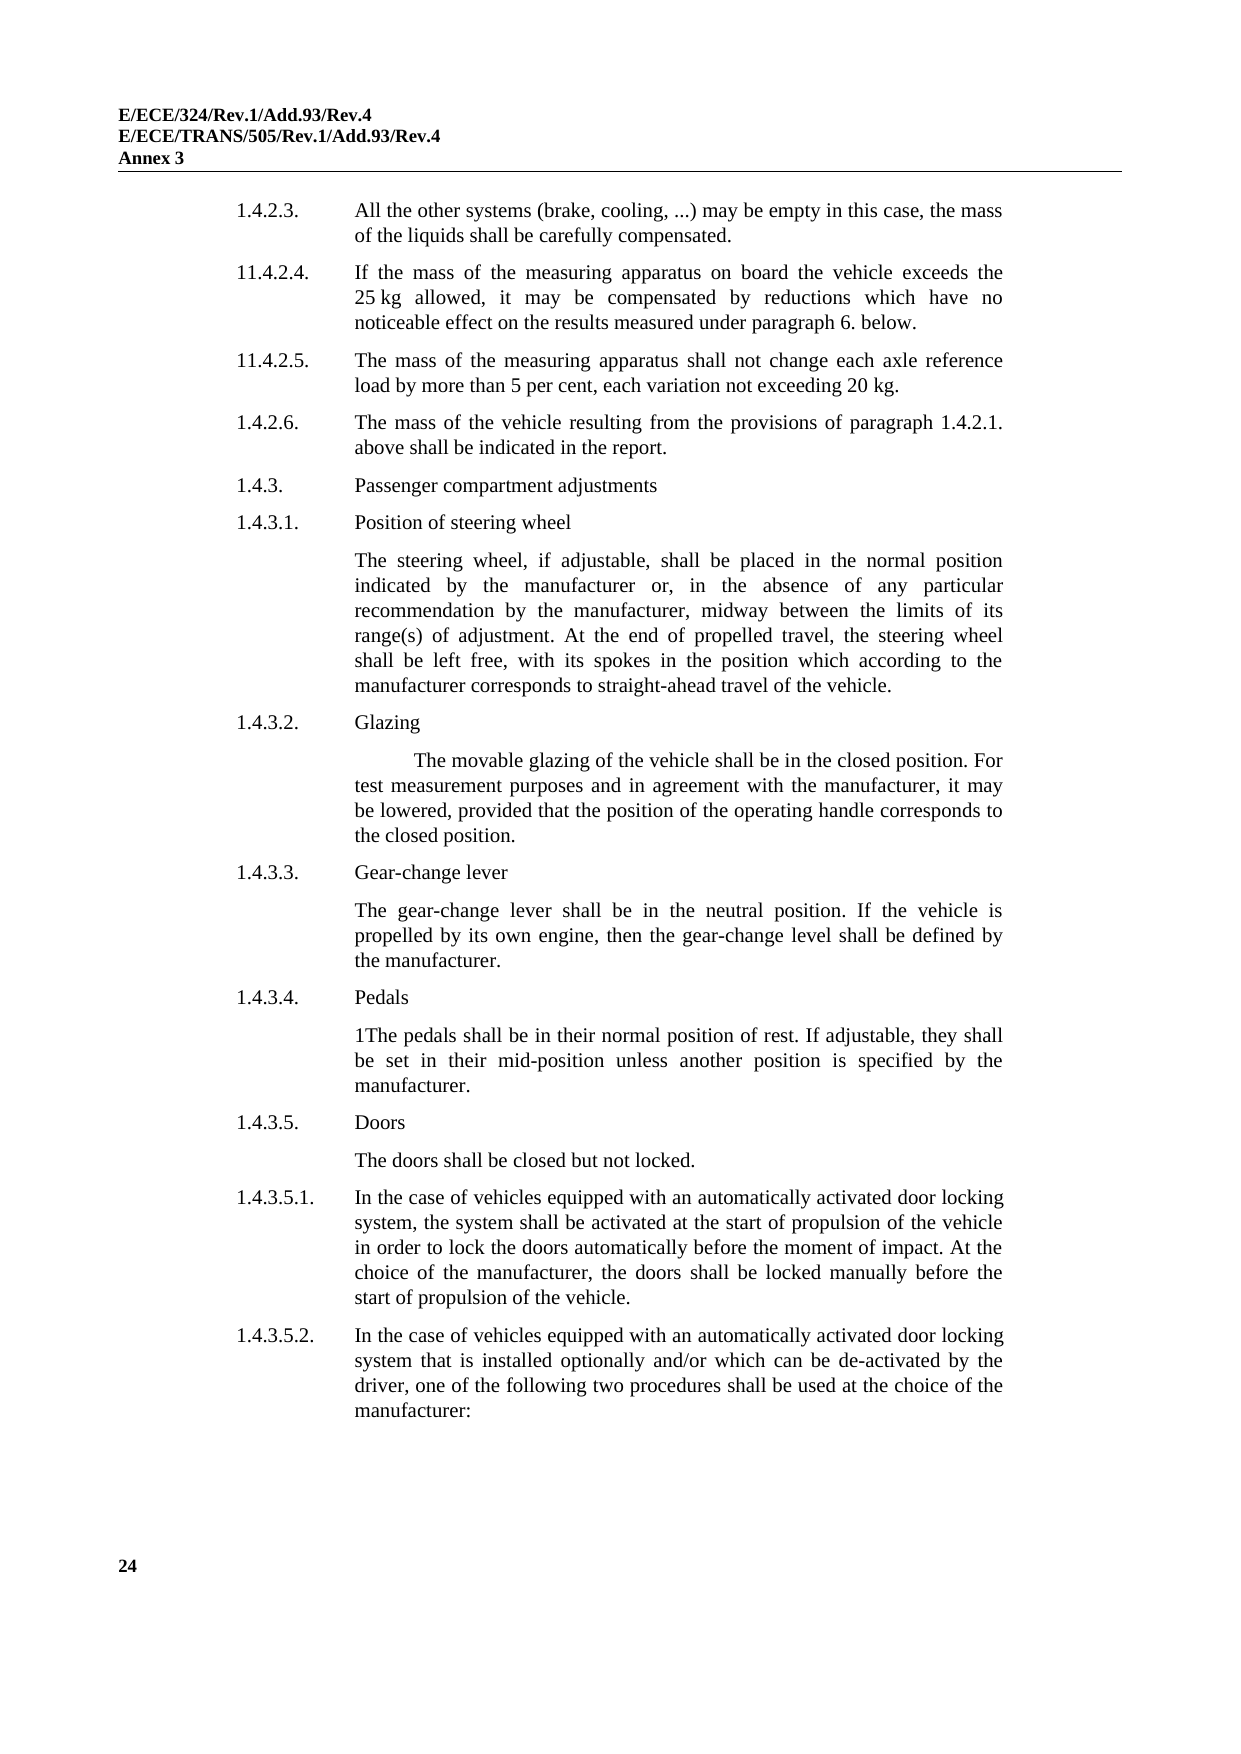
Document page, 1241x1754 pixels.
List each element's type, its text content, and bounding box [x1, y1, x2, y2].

text 1.4.3.5.2. In the case of vehicles equipped with an automatically activated door locking system that is installed optionally and/or which can be de-activated by the driver, one of the following two procedures shall be used at the choice of the manufacturer: [236, 1322, 1004, 1422]
text 1.4.2.3. All the other systems (brake, cooling, ...) may be empty in this case, the mass of the liquids shall be carefully compensated. [236, 197, 1004, 247]
text 1.4.3.5. Doors [236, 1109, 1004, 1134]
text 1.4.3.5.1. In the case of vehicles equipped with an automatically activated door locking system, the system shall be activated at the start of propulsion of the vehicle in order to lock the doors automatically before the moment of impact. At the choice of the manufacturer, the doors shall be locked manually before the start of propulsion of the vehicle. [236, 1184, 1004, 1309]
text 1.4.3.1. Position of steering wheel [236, 509, 1004, 534]
text 1.4.2.4. If the mass of the measuring apparatus on board the vehicle exceeds the 25 kg allowed, it may be compensated by reductions which have no noticeable effect on the results measured under paragraph 6. below. [236, 259, 1004, 334]
text 1.4.2.6. The mass of the vehicle resulting from the provisions of paragraph 1.4.2.1. above shall be indicated in the report. [236, 409, 1004, 459]
text 1.4.3.2. Glazing [236, 709, 1004, 734]
text The gear-change lever shall be in the neutral position. If the vehicle is propelled by its own engine, then the gear-change level shall be defined by the manufacturer. [236, 897, 1004, 972]
text The steering wheel, if adjustable, shall be placed in the normal position indicated by the manufacturer or, in the absence of any particular recommendation by the manufacturer, midway between the limits of its range(s) of adjustment. At the end of propelled travel, the steering wheel shall be left free, with its spokes in the position which according to the manufacturer corresponds to straight-ahead travel of the vehicle. [236, 547, 1004, 697]
text The movable glazing of the vehicle shall be in the closed position. For test measurement purposes and in agreement with the manufacturer, it may be lowered, provided that the position of the operating handle corresponds to the closed position. [236, 747, 1004, 847]
text The pedals shall be in their normal position of rest. If adjustable, they shall be set in their mid-position unless another position is specified by the manufacturer. [236, 1022, 1004, 1097]
text 1.4.3. Passenger compartment adjustments [236, 472, 1004, 497]
text 1.4.3.3. Gear-change lever [236, 859, 1004, 884]
text The doors shall be closed but not locked. [236, 1147, 1004, 1172]
text 1.4.2.5. The mass of the measuring apparatus shall not change each axle reference load by more than 5 per cent, each variation not exceeding 20 kg. [236, 347, 1004, 397]
text 1.4.3.4. Pedals [236, 984, 1004, 1009]
